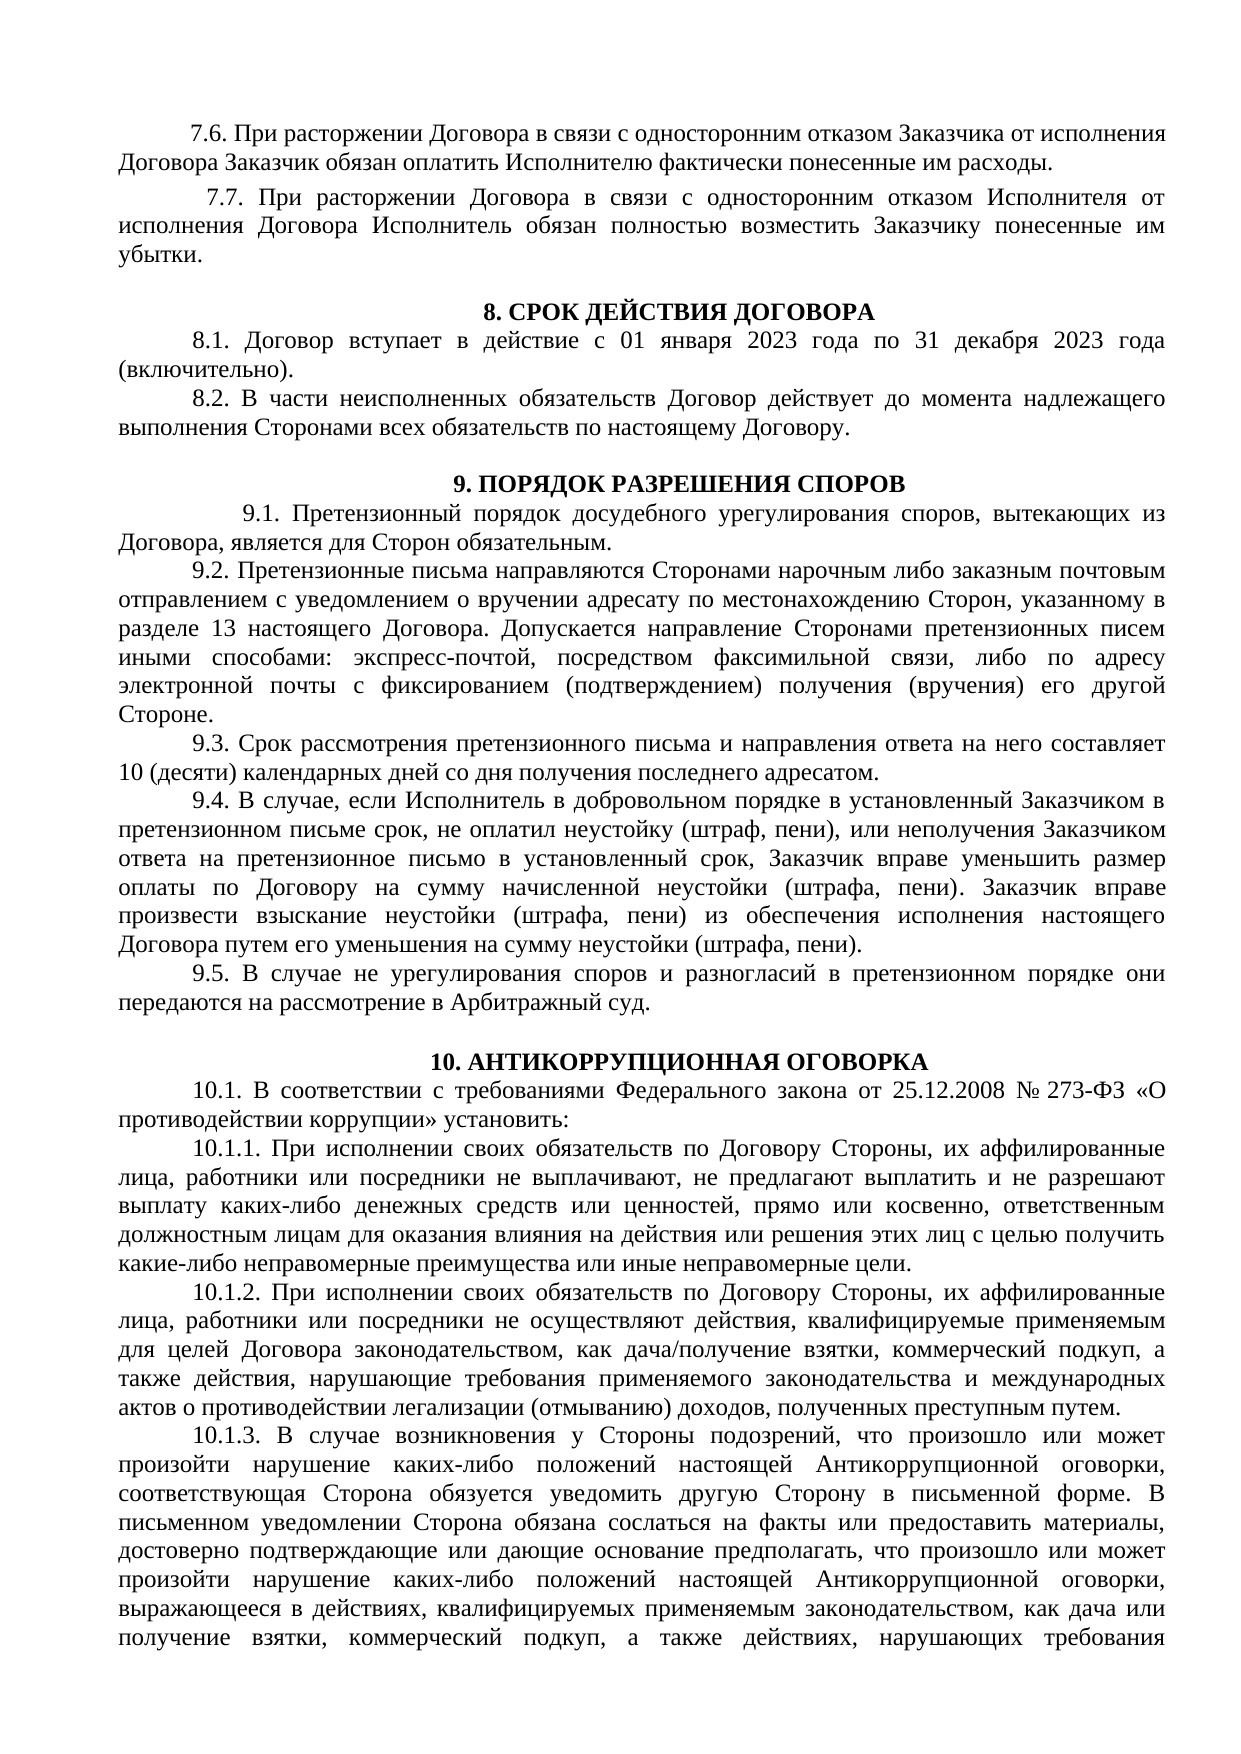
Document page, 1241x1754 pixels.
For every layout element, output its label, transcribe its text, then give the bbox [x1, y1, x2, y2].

text 8.1. Договор вступает в действие с 01 января 2023 года по 31 декабря 2023 года (включительно). [118, 326, 1166, 383]
text 10.1.1. При исполнении своих обязательств по Договору Стороны, их аффилированные лица, работники или посредники не выплачивают, не предлагают выплатить и не разрешают выплату каких-либо денежных средств или ценностей, прямо или косвенно, ответственным должностным лицам для оказания влияния на действия или решения этих лиц с целью получить какие-либо неправомерные преимущества или иные неправомерные цели. [118, 1133, 1166, 1277]
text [118, 1421, 1166, 1651]
text 8.2. В части неисполненных обязательств Договор действует до момента надлежащего выполнения Сторонами всех обязательств по настоящему Договору. [118, 383, 1166, 441]
text 10.1.2. При исполнении своих обязательств по Договору Стороны, их аффилированные лица, работники или посредники не осуществляют действия, квалифицируемые применяемым для целей Договора законодательством, как дача/получение взятки, коммерческий подкуп, а также действия, нарушающие требования применяемого законодательства и международных актов о противодействии легализации (отмыванию) доходов, полученных преступным путем. [118, 1277, 1166, 1421]
text 10.1. В соответствии с требованиями Федерального закона от 25.12.2008 № 273-ФЗ «О противодействии коррупции» установить: [118, 1076, 1166, 1133]
text 9. ПОРЯДОК РАЗРЕШЕНИЯ СПОРОВ [118, 469, 1166, 498]
text 9.3. Срок рассмотрения претензионного письма и направления ответа на него составляет 10 (десяти) календарных дней со дня получения последнего адресатом. [118, 728, 1166, 786]
list 9.4. В случае, если Исполнитель в добровольном порядке в установленный Заказчиком в претензионном письме срок, не оплатил неустойку (штраф, пени), или неполучения Заказчиком ответа на претензионное письмо в установленный срок, Заказчик вправе уменьшить размер оплаты по Договору на сумму начисленной неустойки (штрафа, пени). Заказчик вправе произвести взыскание неустойки (штрафа, пени) из обеспечения исполнения настоящего Договора путем его уменьшения на сумму неустойки (штрафа, пени). [118, 786, 1166, 958]
text 9.1. Претензионный порядок досудебного урегулирования споров, вытекающих из Договора, является для Сторон обязательным. [118, 498, 1166, 556]
text 9.5. В случае не урегулирования споров и разногласий в претензионном порядке они передаются на рассмотрение в Арбитражный суд. [118, 958, 1166, 1016]
text 7.7. При расторжении Договора в связи с односторонним отказом Исполнителя от исполнения Договора Исполнитель обязан полностью возместить Заказчику понесенные им убытки. [118, 182, 1166, 268]
text 10. АНТИКОРРУПЦИОННАЯ ОГОВОРКА [118, 1047, 1166, 1076]
text 8. СРОК ДЕЙСТВИЯ ДОГОВОРА [118, 297, 1166, 326]
text 7.6. При расторжении Договора в связи с односторонним отказом Заказчика от исполнения Договора Заказчик обязан оплатить Исполнителю фактически понесенные им расходы. [118, 118, 1166, 176]
text 9.2. Претензионные письма направляются Сторонами нарочным либо заказным почтовым отправлением с уведомлением о вручении адресату по местонахождению Сторон, указанному в разделе 13 настоящего Договора. Допускается направление Сторонами претензионных писем иными способами: экспресс-почтой, посредством факсимильной связи, либо по адресу электронной почты с фиксированием (подтверждением) получения (вручения) его другой Стороне. [118, 556, 1166, 728]
